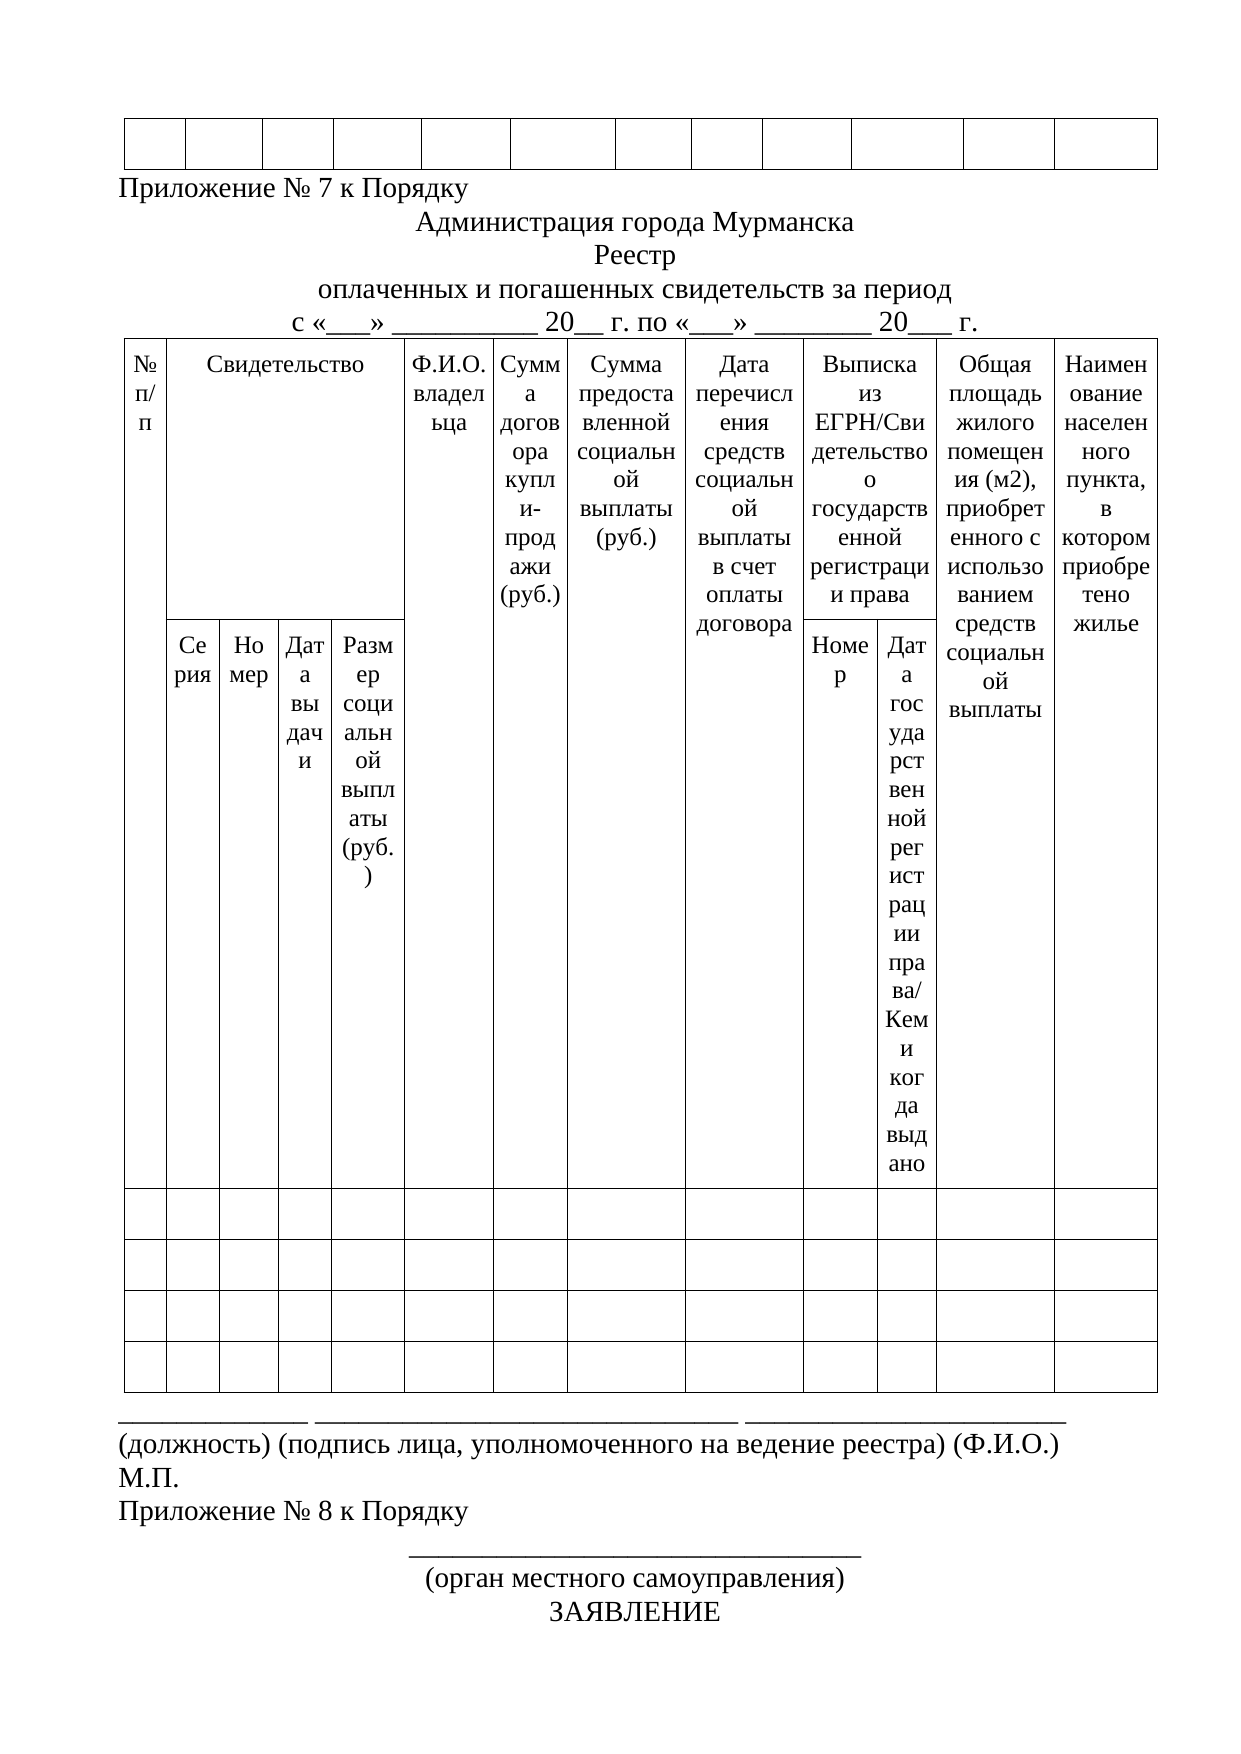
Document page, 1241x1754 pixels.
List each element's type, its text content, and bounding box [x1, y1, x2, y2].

table_cell [186, 119, 262, 169]
table_cell [692, 119, 762, 169]
text _____________ _____________________________ ______________________ [118, 1393, 1152, 1426]
text Приложение № 8 к Порядку [118, 1493, 1152, 1527]
table_cell Дата государственной регистрации права/Кем и когда выдано [878, 620, 936, 1187]
table_cell Дата выдачи [279, 620, 331, 1187]
text Администрация города Мурманска [118, 204, 1152, 237]
table_cell [568, 1342, 685, 1392]
table_cell [220, 1291, 278, 1341]
table_header Свидетельство [167, 339, 404, 619]
table_cell [937, 1240, 1054, 1289]
table_cell [686, 1291, 803, 1341]
table_header Ф.И.О. владельца [405, 339, 493, 1187]
text Реестр [118, 237, 1152, 271]
table_cell [405, 1189, 493, 1238]
table_cell [125, 1291, 166, 1341]
table_cell Номер [804, 620, 877, 1187]
text _______________________________ [118, 1527, 1152, 1560]
table_cell [167, 1240, 219, 1289]
table_cell Серия [167, 620, 219, 1187]
table_cell [263, 119, 333, 169]
table_header Дата перечисления средств социальной выплаты в счет оплаты договора [686, 339, 803, 1187]
table_cell [1055, 1240, 1157, 1289]
table_cell [878, 1342, 936, 1392]
text (орган местного самоуправления) [118, 1560, 1152, 1594]
table_cell [937, 1342, 1054, 1392]
table_cell [878, 1189, 936, 1238]
table_cell [568, 1189, 685, 1238]
table_cell [1055, 1342, 1157, 1392]
table_cell [332, 1342, 404, 1392]
table_cell [220, 1342, 278, 1392]
table_cell [804, 1240, 877, 1289]
table_cell [332, 1291, 404, 1341]
table_cell [125, 1240, 166, 1289]
table_cell [494, 1291, 567, 1341]
text ЗАЯВЛЕНИЕ [118, 1594, 1152, 1627]
table_header Наименование населенного пункта, в котором приобретено жилье [1055, 339, 1157, 1187]
table_cell [937, 1291, 1054, 1341]
table_cell [804, 1291, 877, 1341]
text оплаченных и погашенных свидетельств за период [118, 271, 1152, 304]
table_cell [616, 119, 691, 169]
text М.П. [118, 1460, 1152, 1493]
table_cell [167, 1189, 219, 1238]
table_cell [1055, 1291, 1157, 1341]
table_cell [279, 1189, 331, 1238]
table_header Общая площадь жилого помещения (м2), приобретенного с использованием средств социальной выплаты [937, 339, 1054, 1187]
table_cell [279, 1291, 331, 1341]
table_cell Номер [220, 620, 278, 1187]
table_cell [511, 119, 615, 169]
table_cell [125, 1342, 166, 1392]
table_cell [125, 119, 185, 169]
table_cell [686, 1240, 803, 1289]
table_cell [405, 1291, 493, 1341]
table_cell [220, 1189, 278, 1238]
table_cell [167, 1291, 219, 1341]
table_cell [494, 1342, 567, 1392]
table_cell [279, 1240, 331, 1289]
text Приложение № 7 к Порядку [118, 170, 1152, 204]
table_cell [494, 1189, 567, 1238]
table_cell [167, 1342, 219, 1392]
table_header Сумма договора купли-продажи (руб.) [494, 339, 567, 1187]
table_cell [332, 1189, 404, 1238]
table_cell [494, 1240, 567, 1289]
table_cell [852, 119, 963, 169]
table_cell [332, 1240, 404, 1289]
table_cell [686, 1189, 803, 1238]
table_cell [964, 119, 1054, 169]
table_header Выписка из ЕГРН/Свидетельство о государственной регистрации права [804, 339, 936, 619]
table_cell [878, 1240, 936, 1289]
table_cell [568, 1291, 685, 1341]
table_header Сумма предоставленной социальной выплаты (руб.) [568, 339, 685, 1187]
table_cell [334, 119, 421, 169]
table_cell [405, 1342, 493, 1392]
table_cell [422, 119, 510, 169]
table_cell [220, 1240, 278, 1289]
table_cell [279, 1342, 331, 1392]
table_cell [878, 1291, 936, 1341]
table_cell [804, 1342, 877, 1392]
table_cell [568, 1240, 685, 1289]
text с «___» __________ 20__ г. по «___» ________ 20___ г. [118, 304, 1152, 338]
table_cell [405, 1240, 493, 1289]
table_cell [686, 1342, 803, 1392]
table_cell Размер социальной выплаты (руб.) [332, 620, 404, 1187]
table_cell [125, 1189, 166, 1238]
table_cell [763, 119, 851, 169]
table_cell [1055, 1189, 1157, 1238]
table_header № п/п [125, 339, 166, 1187]
text (должность) (подпись лица, уполномоченного на ведение реестра) (Ф.И.О.) [118, 1426, 1152, 1460]
table_cell [1055, 119, 1157, 169]
table_cell [937, 1189, 1054, 1238]
table_cell [804, 1189, 877, 1238]
